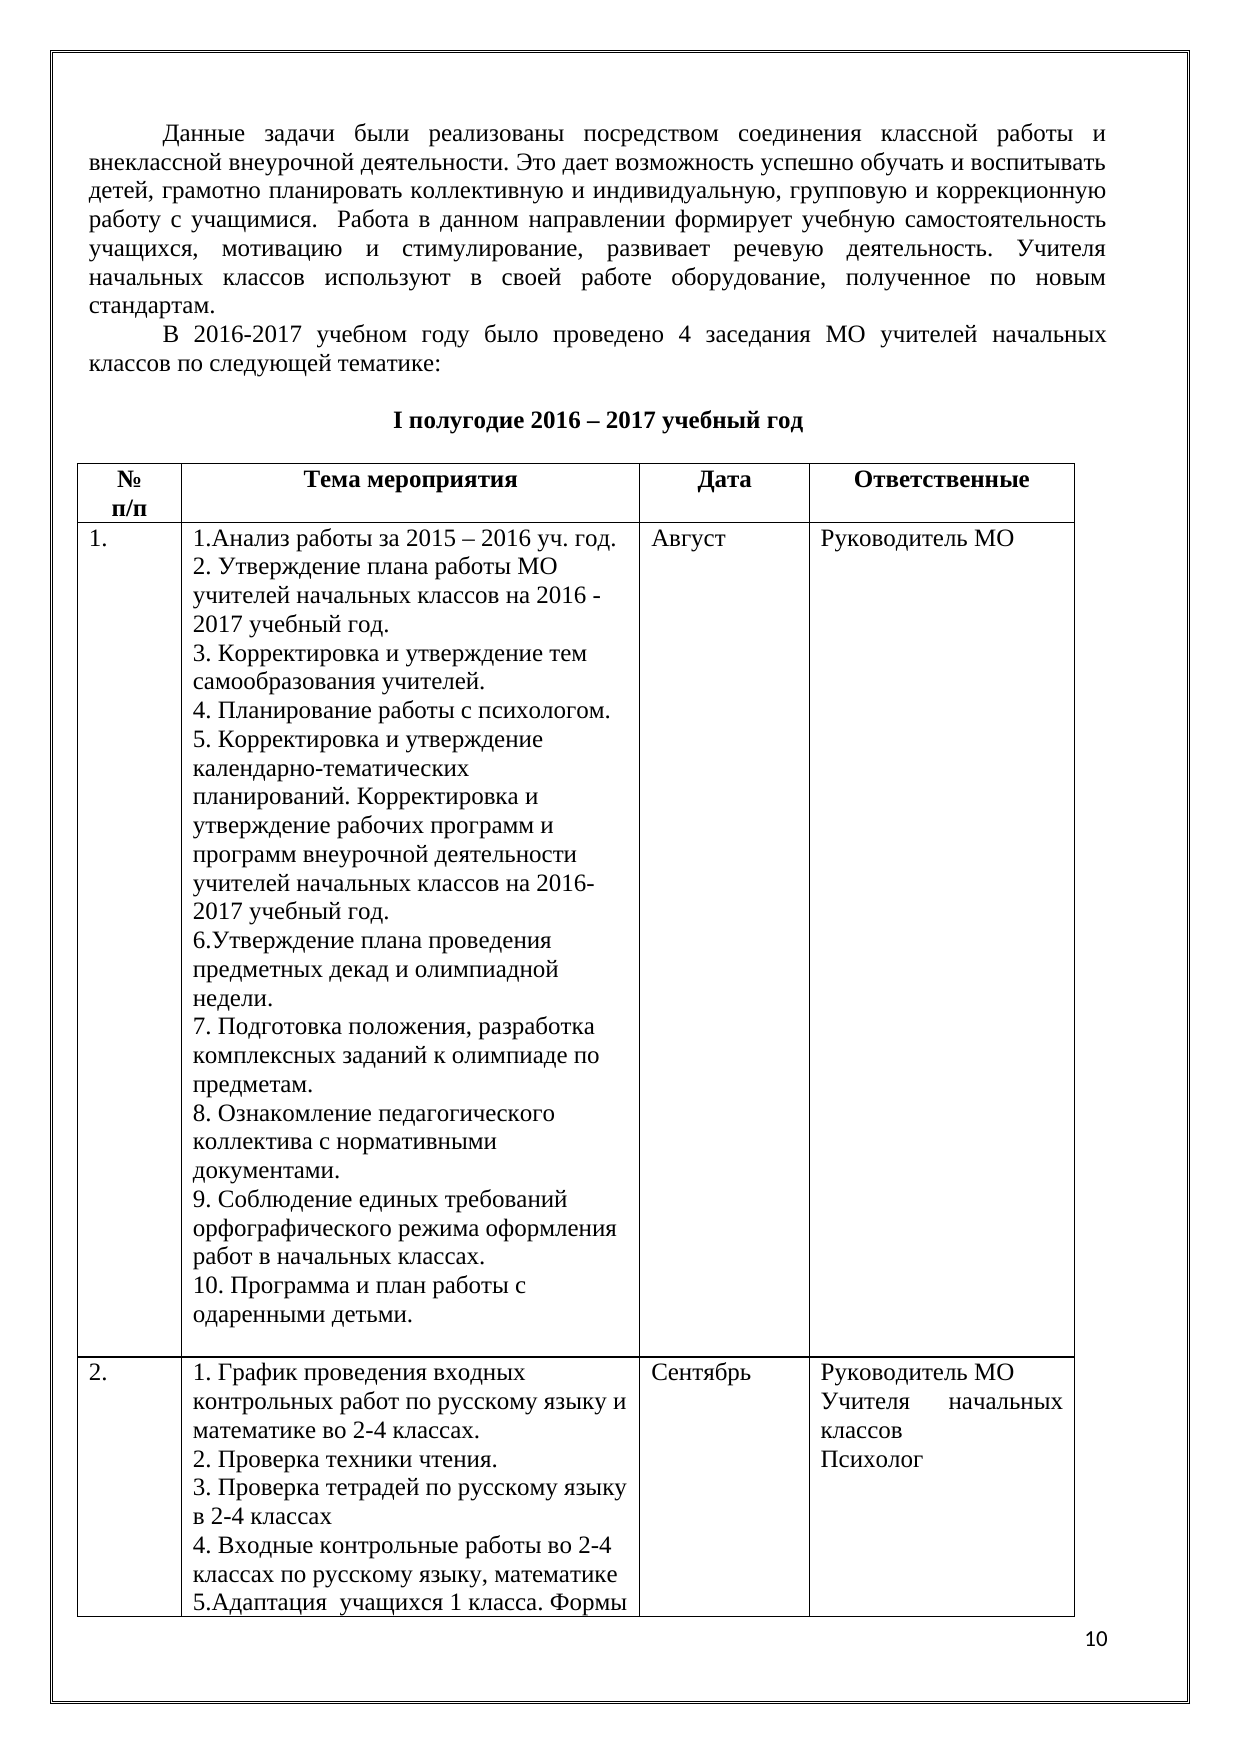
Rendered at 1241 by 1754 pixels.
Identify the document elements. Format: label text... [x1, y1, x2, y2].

table_cell 1.Анализ работы за 2015 – 2016 уч. год. 2. Утверждение плана работы МО учителей начальных классов на 2016 - 2017 учебный год. 3. Корректировка и утверждение тем самообразования учителей. 4. Планирование работы с психологом. 5. Корректировка и утверждение календарно-тематических планирований. Корректировка и утверждение рабочих программ и программ внеурочной деятельности учителей начальных классов на 2016-2017 учебный год. 6.Утверждение плана проведения предметных декад и олимпиадной недели. 7. Подготовка положения, разработка комплексных заданий к олимпиаде по предметам. 8. Ознакомление педагогического коллектива с нормативными документами. 9. Соблюдение единых требований орфографического режима оформления работ в начальных классах. 10. Программа и план работы с одаренными детьми. [182, 523, 639, 1356]
table_cell Август [640, 523, 809, 1356]
table_header Ответственные [810, 464, 1074, 522]
table_cell Руководитель МО [810, 523, 1074, 1356]
table_cell 1. [78, 523, 181, 1356]
table_header № п/п [78, 464, 181, 522]
table_header Дата [640, 464, 809, 522]
table_cell 2. [78, 1358, 181, 1616]
text В 2016-2017 учебном году было проведено 4 заседания МО учителей начальных классов по следующей тематике: [88, 319, 1107, 377]
table_header Тема мероприятия [182, 464, 639, 522]
table_cell Сентябрь [640, 1358, 809, 1616]
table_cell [810, 1358, 1074, 1616]
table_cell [182, 1358, 639, 1616]
text I полугодие 2016 – 2017 учебный год [88, 406, 1107, 434]
text Данные задачи были реализованы посредством соединения классной работы и внеклассной внеурочной деятельности. Это дает возможность успешно обучать и воспитывать детей, грамотно планировать коллективную и индивидуальную, групповую и коррекционную работу с учащимися. Работа в данном направлении формирует учебную самостоятельность учащихся, мотивацию и стимулирование, развивает речевую деятельность. Учителя начальных классов используют в своей работе оборудование, полученное по новым стандартам. [88, 118, 1107, 319]
